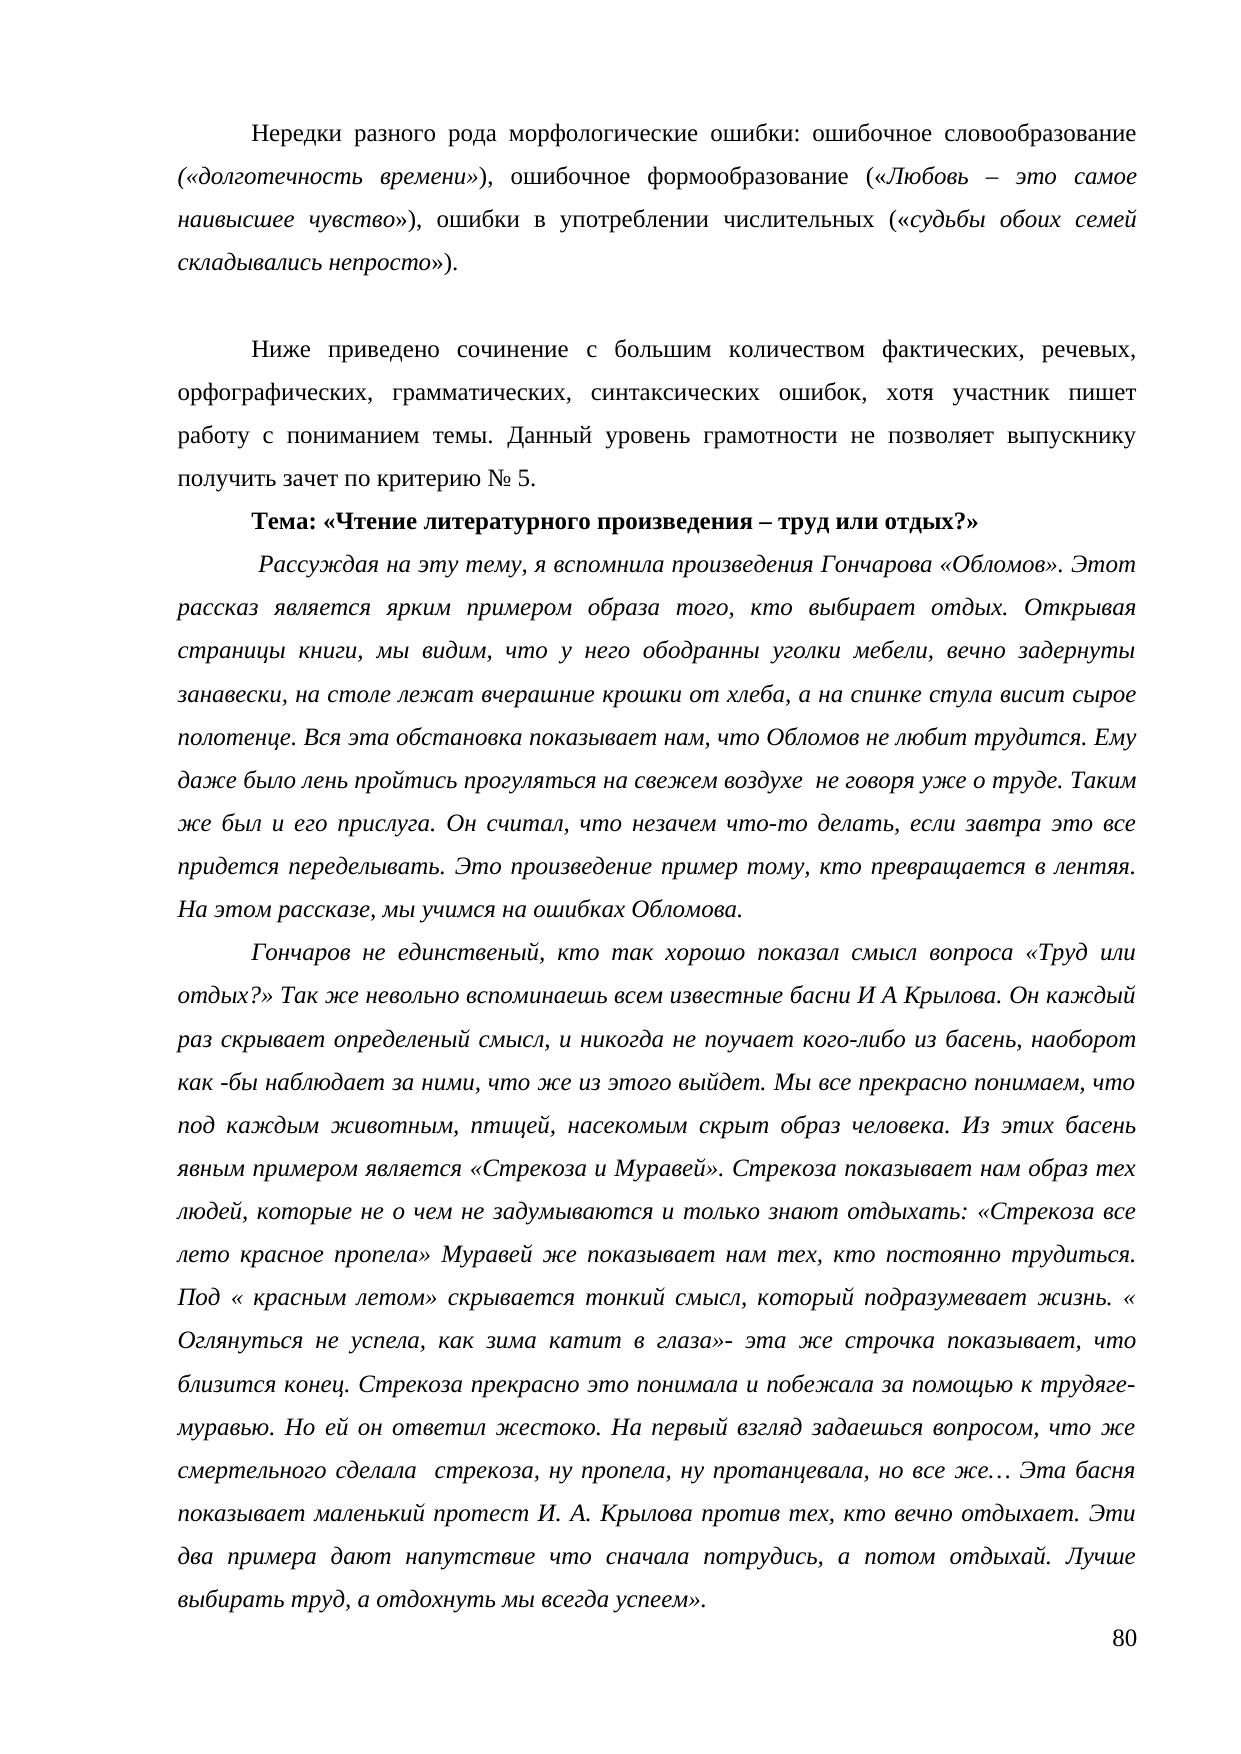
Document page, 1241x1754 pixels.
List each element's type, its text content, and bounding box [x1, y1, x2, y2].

text Тема: «Чтение литературного произведения – труд или отдых?» [177, 506, 1137, 535]
text Рассуждая на эту тему, я вспомнила произведения Гончарова «Обломов». Этот рассказ является ярким примером образа того, кто выбирает отдых. Открывая страницы книги, мы видим, что у него ободранны уголки мебели, вечно задернуты занавески, на столе лежат вчерашние крошки от хлеба, а на спинке стула висит сырое полотенце. Вся эта обстановка показывает нам, что Обломов не любит трудится. Ему даже было лень пройтись прогуляться на свежем воздухе не говоря уже о труде. Таким же был и его прислуга. Он считал, что незачем что-то делать, если завтра это все придется переделывать. Это произведение пример тому, кто превращается в лентяя. На этом рассказе, мы учимся на ошибках Обломова. [177, 549, 1137, 923]
text Ниже приведено сочинение с большим количеством фактических, речевых, орфографических, грамматических, синтаксических ошибок, хотя участник пишет работу с пониманием темы. Данный уровень грамотности не позволяет выпускнику получить зачет по критерию № 5. [177, 334, 1137, 492]
text Гончаров не единственый, кто так хорошо показал смысл вопроса «Труд или отдых?» Так же невольно вспоминаешь всем известные басни И А Крылова. Он каждый раз скрывает определеный смысл, и никогда не поучает кого-либо из басень, наоборот как -бы наблюдает за ними, что же из этого выйдет. Мы все прекрасно понимаем, что под каждым животным, птицей, насекомым скрыт образ человека. Из этих басень явным примером является «Стрекоза и Муравей». Стрекоза показывает нам образ тех людей, которые не о чем не задумываются и только знают отдыхать: «Стрекоза все лето красное пропела» Муравей же показывает нам тех, кто постоянно трудиться. Под « красным летом» скрывается тонкий смысл, который подразумевает жизнь. « Оглянуться не успела, как зима катит в глаза»- эта же строчка показывает, что близится конец. Стрекоза прекрасно это понимала и побежала за помощью к трудяге-муравью. Но ей он ответил жестоко. На первый взгляд задаешься вопросом, что же смертельного сделала стрекоза, ну пропела, ну протанцевала, но все же… Эта басня показывает маленький протест И. А. Крылова против тех, кто вечно отдыхает. Эти два примера дают напутствие что сначала потрудись, а потом отдыхай. Лучше выбирать труд, а отдохнуть мы всегда успеем». [177, 937, 1137, 1613]
text Нередки разного рода морфологические ошибки: ошибочное словообразование («долготечность времени»), ошибочное формообразование («Любовь – это самое наивысшее чувство»), ошибки в употреблении числительных («судьбы обоих семей складывались непросто»). [177, 118, 1137, 276]
